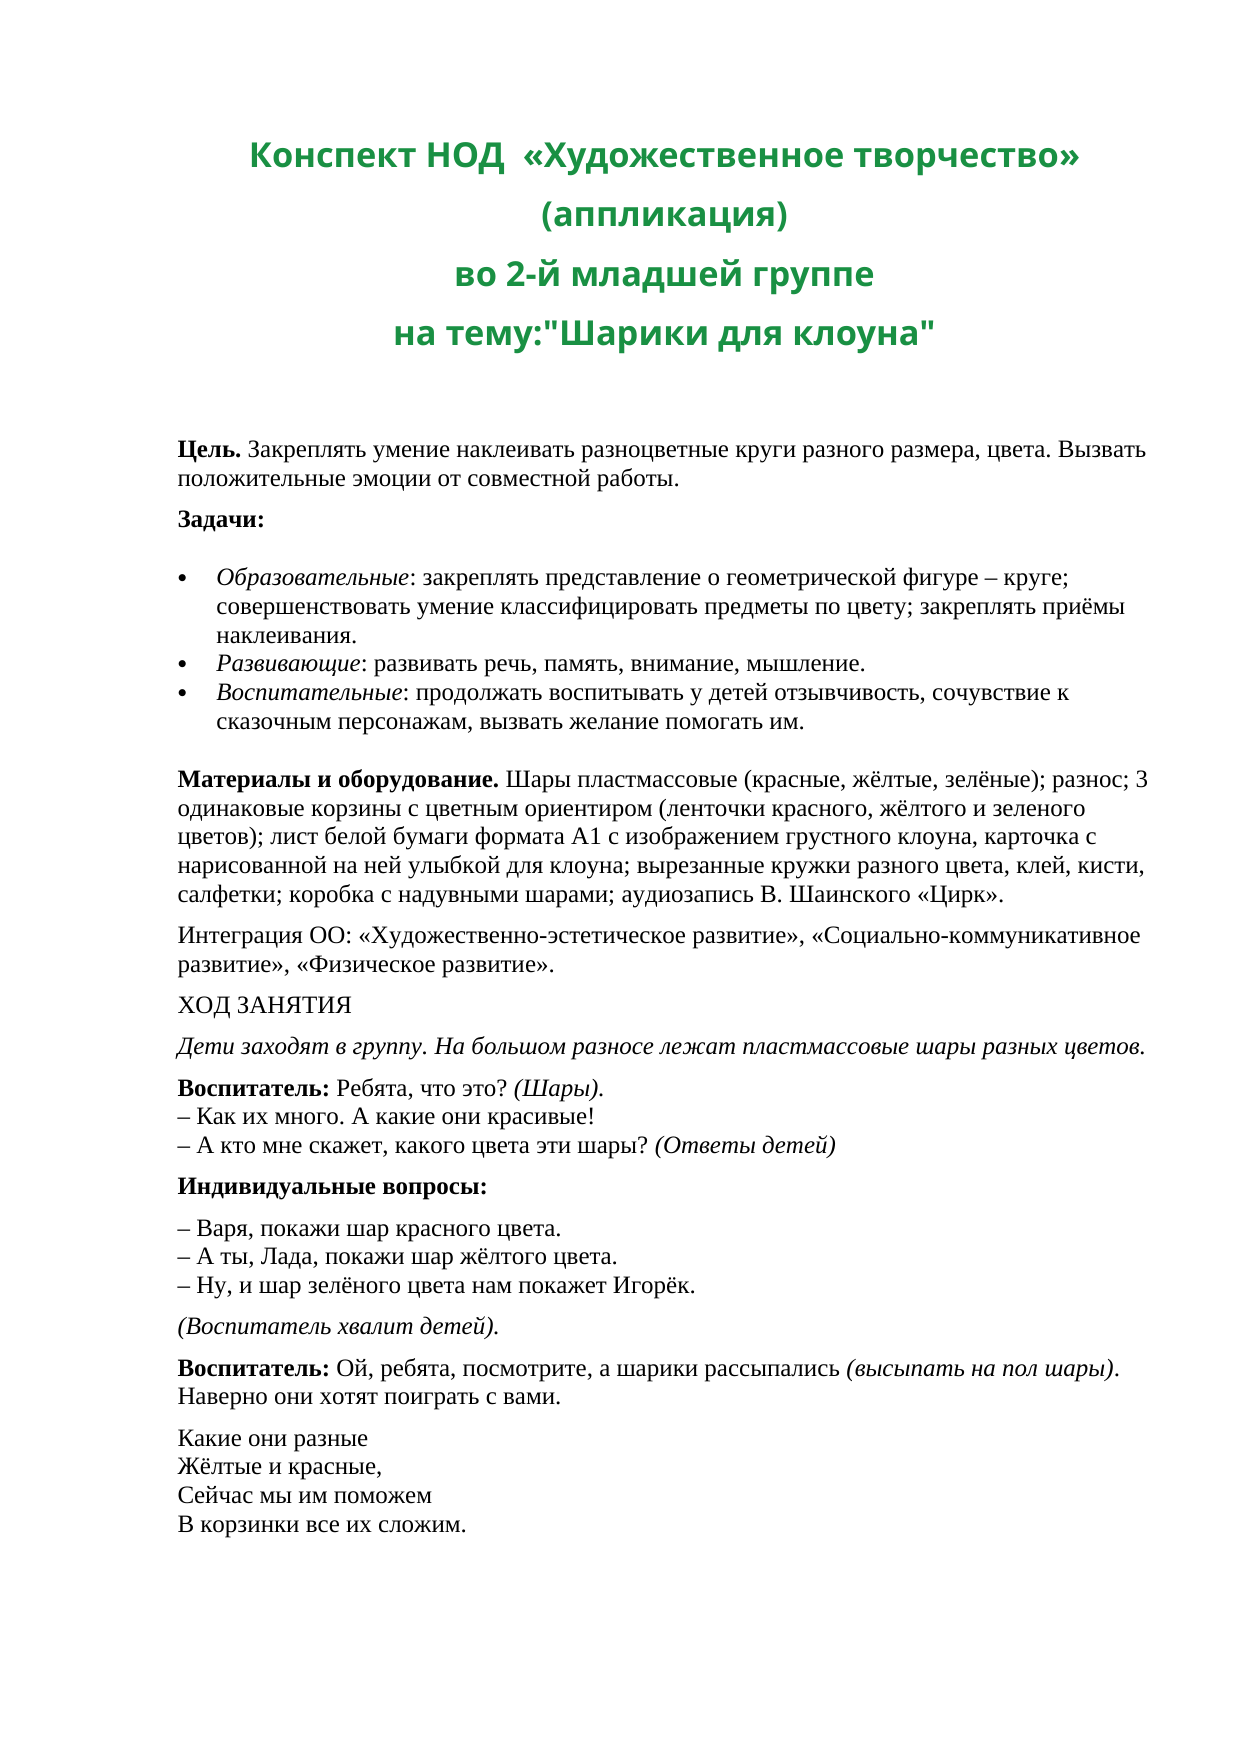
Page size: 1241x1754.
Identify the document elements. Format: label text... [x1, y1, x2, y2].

list Развивающие: развивать речь, память, внимание, мышление. [179, 648, 1152, 677]
text во 2-й младшей группе [177, 249, 1152, 296]
text Задачи: [177, 504, 1152, 533]
text Конспект НОД «Художественное творчество» [177, 131, 1152, 177]
text Интеграция ОО: «Художественно-эстетическое развитие», «Социально-коммуникативное развитие», «Физическое развитие». [177, 920, 1152, 978]
text Индивидуальные вопросы: [177, 1171, 1152, 1200]
text Какие они разные Жёлтые и красные, Сейчас мы им поможем В корзинки все их сложим. [177, 1423, 1152, 1538]
text на тему:"Шарики для клоуна" [177, 309, 1152, 356]
text Материалы и оборудование. Шары пластмассовые (красные, жёлтые, зелёные); разнос; 3 одинаковые корзины с цветным ориентиром (ленточки красного, жёлтого и зеленого цветов); лист белой бумаги формата А1 с изображением грустного клоуна, карточка с нарисованной на ней улыбкой для клоуна; вырезанные кружки разного цвета, клей, кисти, салфетки; коробка с надувными шарами; аудиозапись В. Шаинского «Цирк». [177, 764, 1152, 908]
text Цель. Закреплять умение наклеивать разноцветные круги разного размера, цвета. Вызвать положительные эмоции от совместной работы. [177, 434, 1152, 492]
text Дети заходят в группу. На большом разносе лежат пластмассовые шары разных цветов. [177, 1031, 1152, 1060]
text – Варя, покажи шар красного цвета. – А ты, Лада, покажи шар жёлтого цвета. – Ну, и шар зелёного цвета нам покажет Игорёк. [177, 1213, 1152, 1299]
text (Воспитатель хвалит детей). [177, 1311, 1152, 1340]
text Воспитатель: Ой, ребята, посмотрите, а шарики рассыпались (высыпать на пол шары). Наверно они хотят поиграть с вами. [177, 1353, 1152, 1410]
list Воспитательные: продолжать воспитывать у детей отзывчивость, сочувствие к сказочным персонажам, вызвать желание помогать им. [179, 677, 1152, 735]
text (аппликация) [177, 190, 1152, 237]
text Воспитатель: Ребята, что это? (Шары). – Как их много. А какие они красивые! – А кто мне скажет, какого цвета эти шары? (Ответы детей) [177, 1073, 1152, 1159]
text ХОД ЗАНЯТИЯ [177, 990, 1152, 1019]
list Образовательные: закреплять представление о геометрической фигуре – круге; совершенствовать умение классифицировать предметы по цвету; закреплять приёмы наклеивания. [179, 562, 1152, 648]
